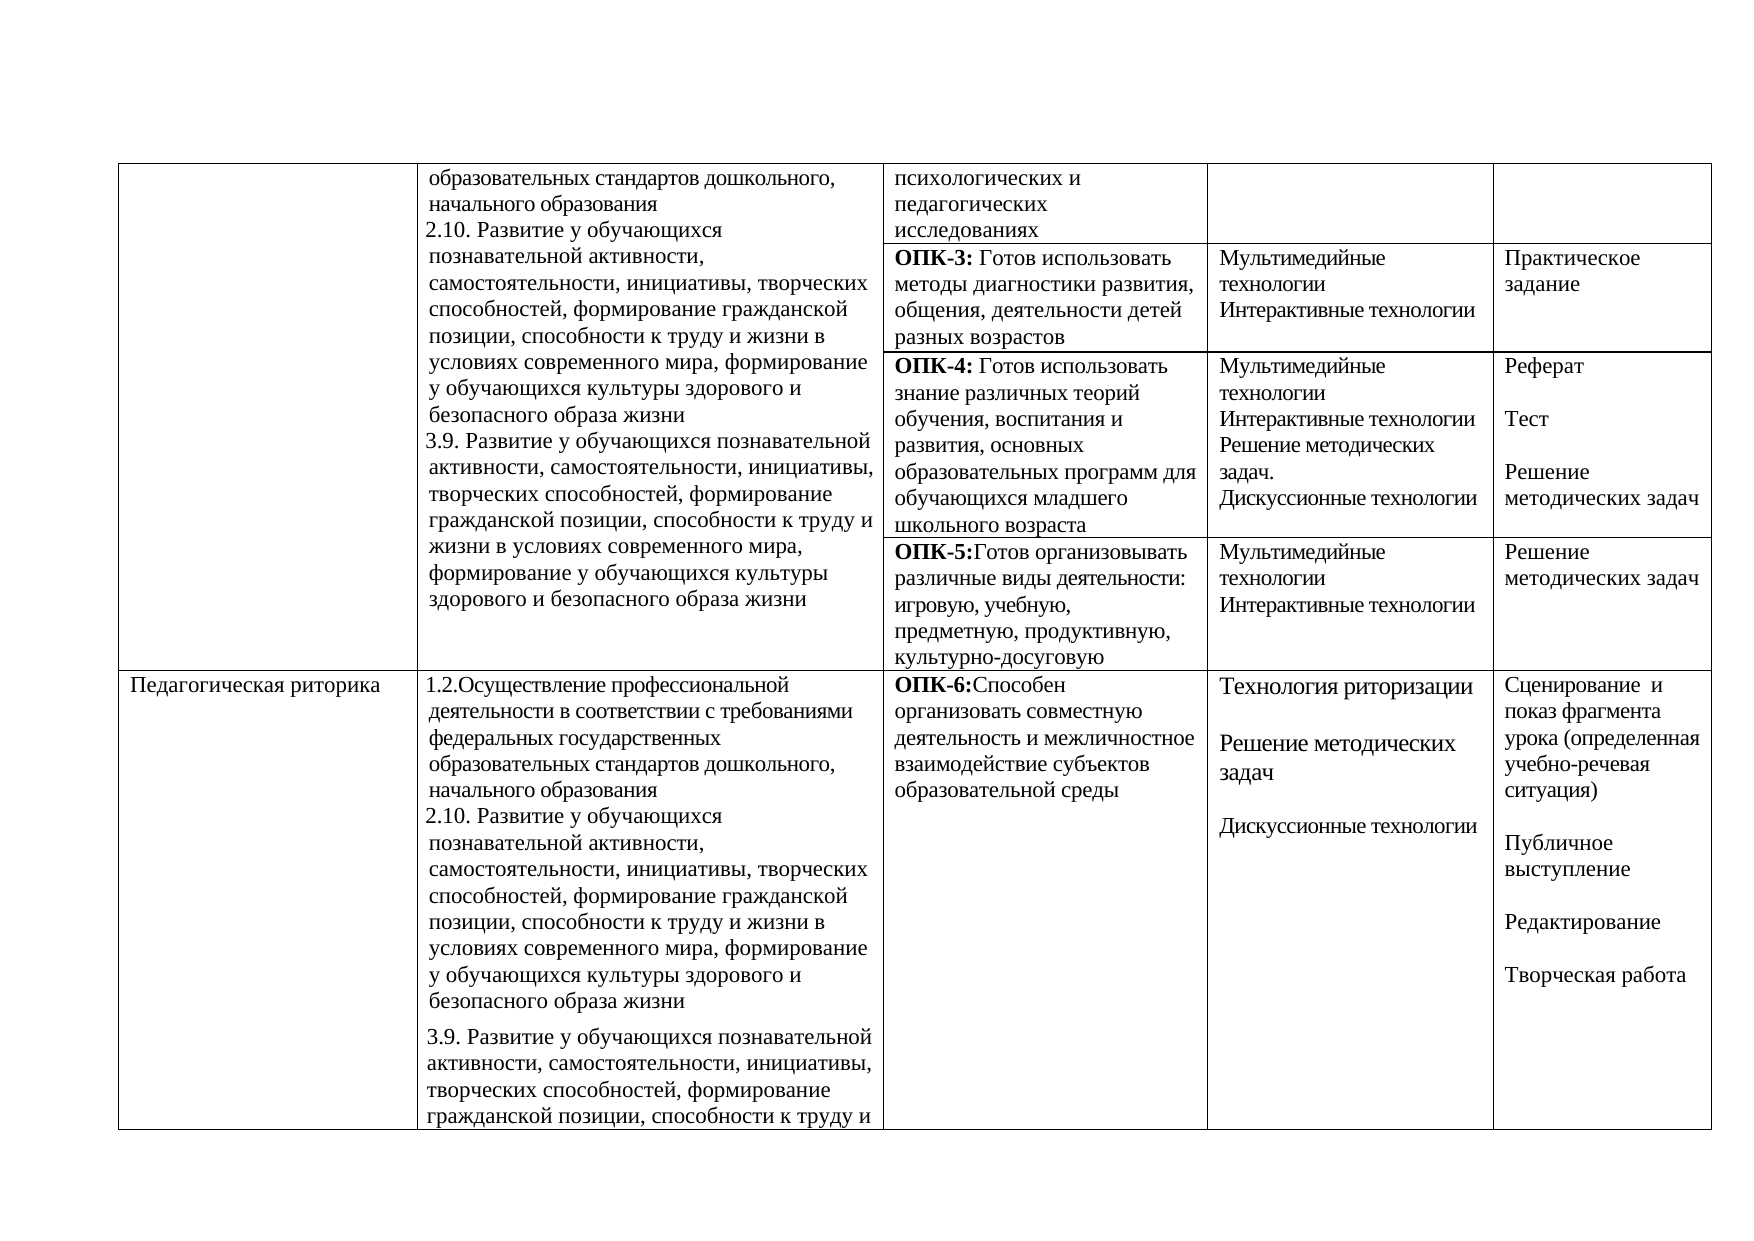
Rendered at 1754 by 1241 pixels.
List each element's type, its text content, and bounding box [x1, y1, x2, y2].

table_cell Мультимедийные технологии Интерактивные технологии Решение методических задач. Дискуссионные технологии [1208, 353, 1493, 537]
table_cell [1208, 671, 1493, 1128]
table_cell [119, 164, 417, 670]
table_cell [1494, 164, 1711, 243]
table_cell Решение методических задач [1494, 538, 1711, 670]
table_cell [418, 164, 883, 670]
table_cell Практическое задание [1494, 244, 1711, 351]
table_cell ОПК-4: Готов использовать знание различных теорий обучения, воспитания и развития, основных образовательных программ для обучающихся младшего школьного возраста [884, 353, 1207, 537]
table_cell Мультимедийные технологии Интерактивные технологии [1208, 538, 1493, 670]
table_cell Мультимедийные технологии Интерактивные технологии [1208, 244, 1493, 351]
table_cell ОПК-5:Готов организовывать различные виды деятельности: игровую, учебную, предметную, продуктивную, культурно-досуговую [884, 538, 1207, 670]
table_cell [1208, 164, 1493, 243]
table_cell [884, 164, 1207, 243]
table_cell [884, 671, 1207, 1128]
table_cell Реферат Тест Решение методических задач [1494, 353, 1711, 537]
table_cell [418, 671, 883, 1128]
table_cell ОПК-3: Готов использовать методы диагностики развития, общения, деятельности детей разных возрастов [884, 244, 1207, 351]
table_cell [1494, 671, 1711, 1128]
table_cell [119, 671, 417, 1128]
